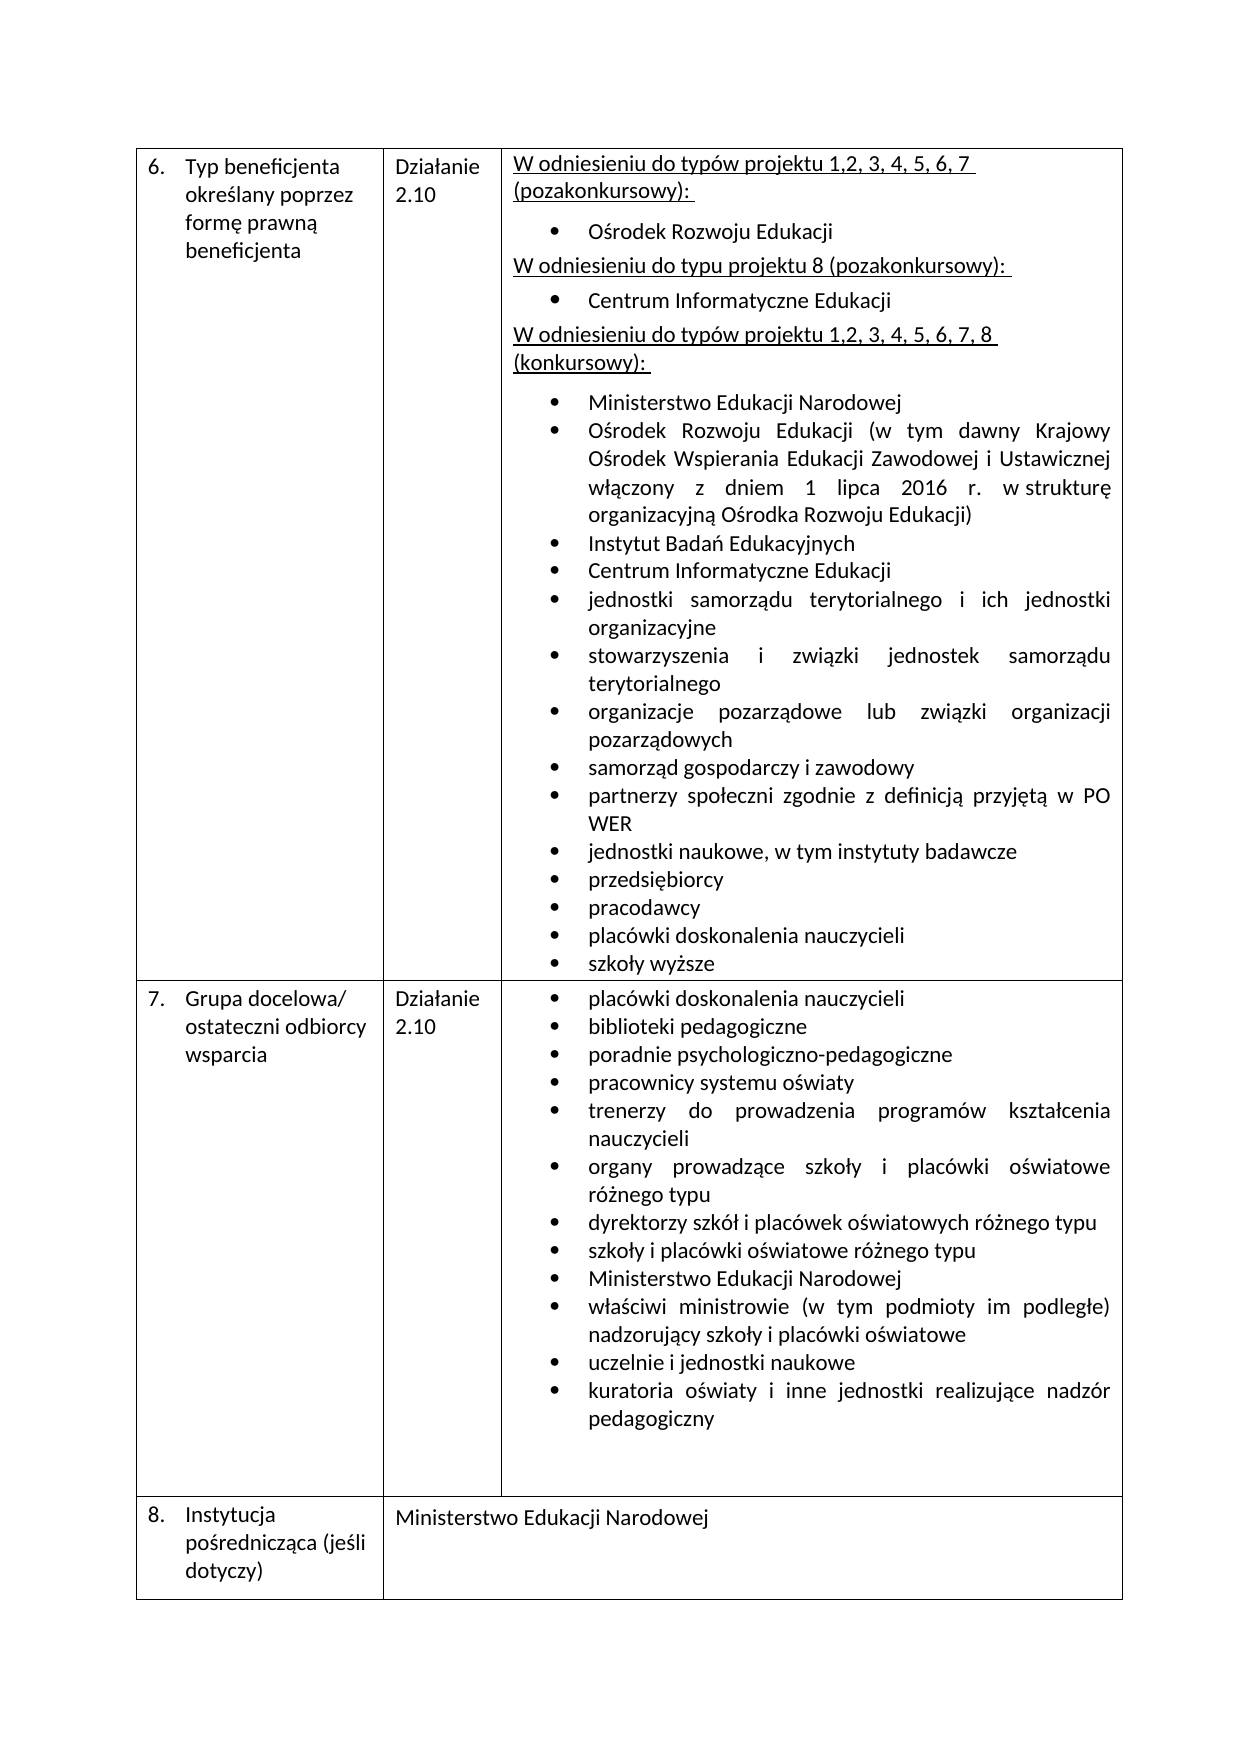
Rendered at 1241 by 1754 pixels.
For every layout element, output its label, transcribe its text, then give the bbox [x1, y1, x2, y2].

table_cell Działanie 2.10 [384, 149, 501, 980]
table_cell Instytucja pośrednicząca (jeśli dotyczy) [137, 1497, 383, 1599]
table_cell Działanie 2.10 [384, 981, 501, 1496]
table_cell W odniesieniu do typów projektu 1,2, 3, 4, 5, 6, 7 (pozakonkursowy): Ośrodek Rozwoju Edukacji W odniesieniu do typu projektu 8 (pozakonkursowy): Centrum Informatyczne Edukacji W odniesieniu do typów projektu 1,2, 3, 4, 5, 6, 7, 8 (konkursowy): Ministerstwo Edukacji Narodowej Ośrodek Rozwoju Edukacji (w tym dawny Krajowy Ośrodek Wspierania Edukacji Zawodowej i Ustawicznej włączony z dniem 1 lipca 2016 r. w strukturę organizacyjną Ośrodka Rozwoju Edukacji) Instytut Badań Edukacyjnych Centrum Informatyczne Edukacji jednostki samorządu terytorialnego i ich jednostki organizacyjne stowarzyszenia i związki jednostek samorządu terytorialnego organizacje pozarządowe lub związki organizacji pozarządowych samorząd gospodarczy i zawodowy partnerzy społeczni zgodnie z definicją przyjętą w PO WER jednostki naukowe, w tym instytuty badawcze przedsiębiorcy pracodawcy placówki doskonalenia nauczycieli szkoły wyższe [502, 149, 1122, 980]
table_cell placówki doskonalenia nauczycieli biblioteki pedagogiczne poradnie psychologiczno-pedagogiczne pracownicy systemu oświaty trenerzy do prowadzenia programów kształcenia nauczycieli organy prowadzące szkoły i placówki oświatowe różnego typu dyrektorzy szkół i placówek oświatowych różnego typu szkoły i placówki oświatowe różnego typu Ministerstwo Edukacji Narodowej właściwi ministrowie (w tym podmioty im podległe) nadzorujący szkoły i placówki oświatowe uczelnie i jednostki naukowe kuratoria oświaty i inne jednostki realizujące nadzór pedagogiczny [502, 981, 1122, 1496]
table_cell Typ beneficjenta określany poprzez formę prawną beneficjenta [137, 149, 383, 980]
table_cell Ministerstwo Edukacji Narodowej [384, 1497, 1122, 1599]
table_cell Grupa docelowa/ ostateczni odbiorcy wsparcia [137, 981, 383, 1496]
